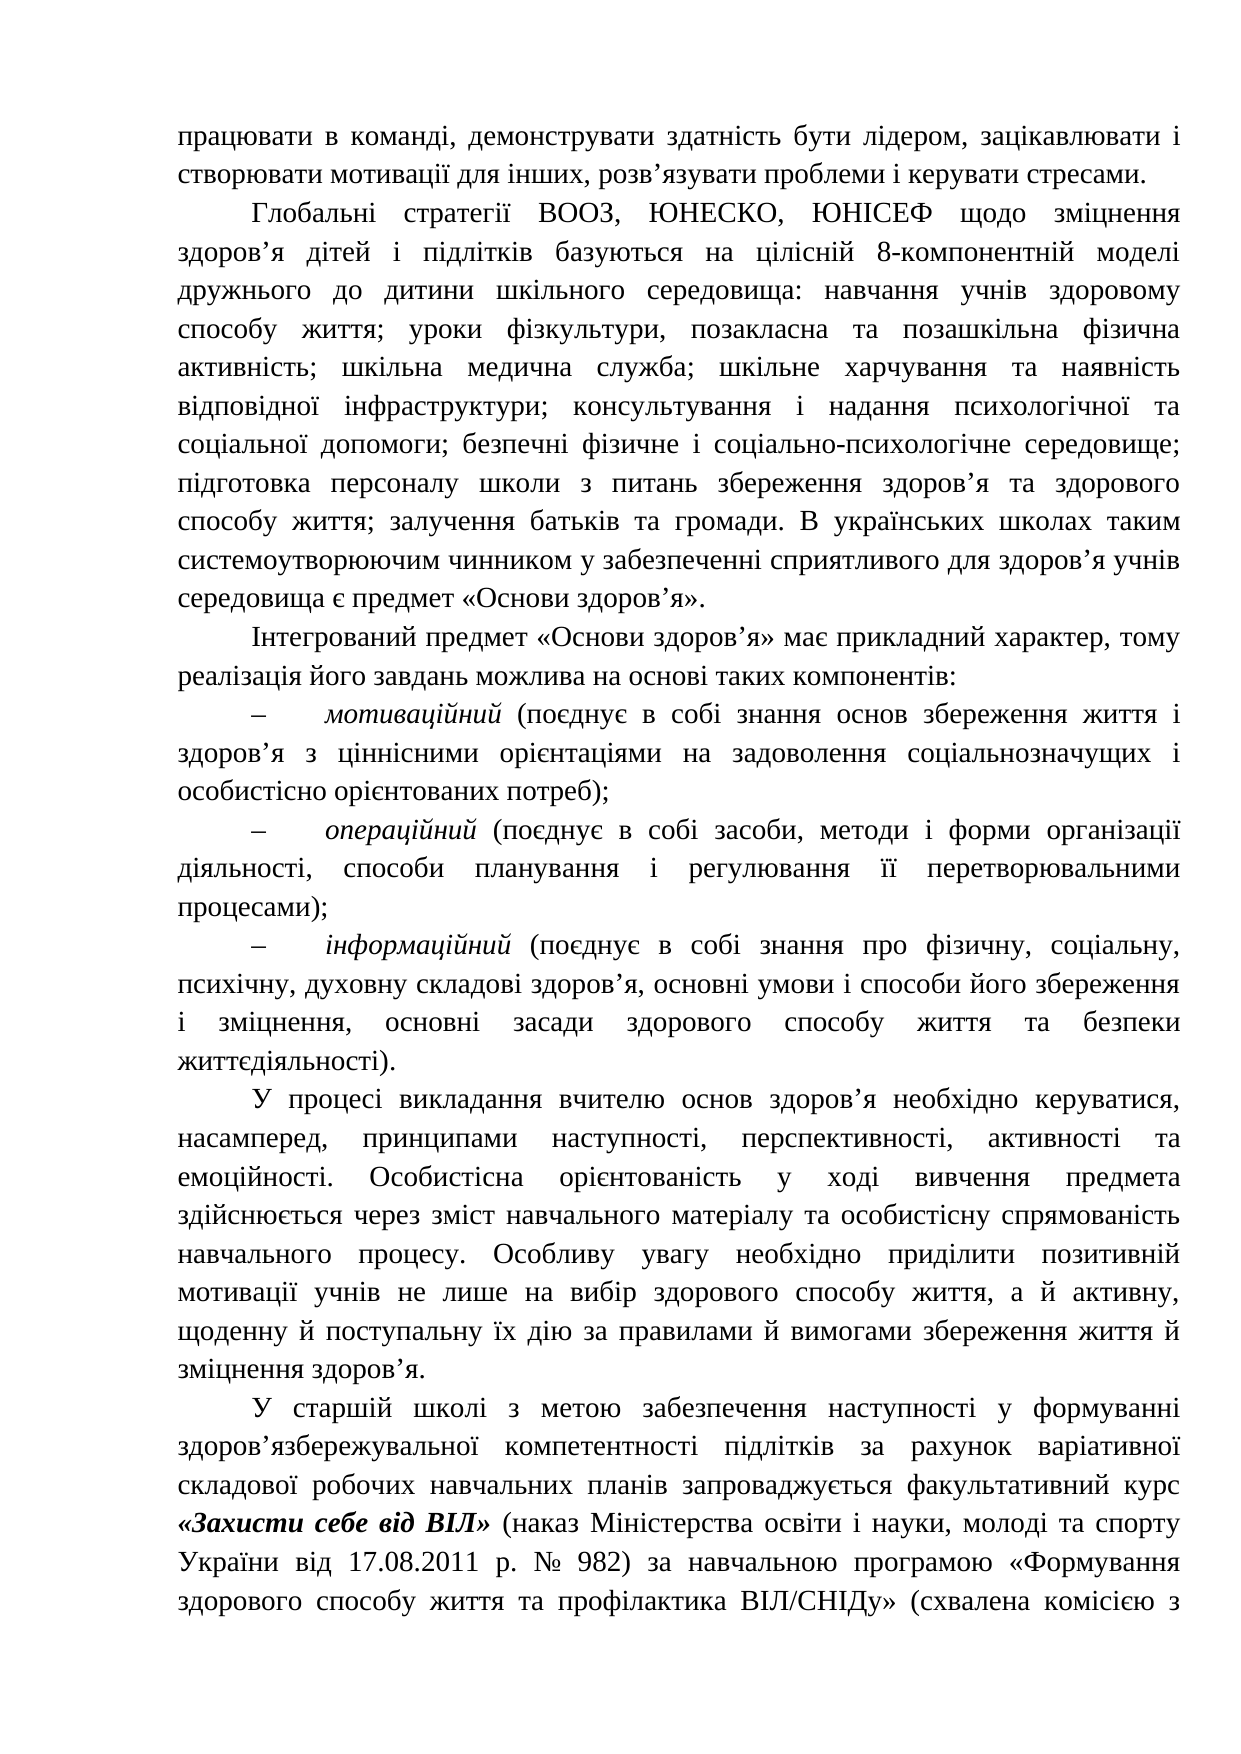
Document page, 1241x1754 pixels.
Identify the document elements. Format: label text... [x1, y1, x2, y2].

text Інтегрований предмет «Основи здоров’я» має прикладний характер, тому реалізація його завдань можлива на основі таких компонентів: [177, 619, 1181, 691]
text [177, 1390, 1181, 1616]
text Глобальні стратегії ВООЗ, ЮНЕСКО, ЮНІСЕФ щодо зміцнення здоров’я дітей і підлітків базуються на цілісній 8-компонентній моделі дружнього до дитини шкільного середовища: навчання учнів здоровому способу життя; уроки фізкультури, позакласна та позашкільна фізична активність; шкільна медична служба; шкільне харчування та наявність відповідної інфраструктури; консультування і надання психологічної та соціальної допомоги; безпечні фізичне і соціально-психологічне середовище; підготовка персоналу школи з питань збереження здоров’я та здорового способу життя; залучення батьків та громади. В українських школах таким системоутворюючим чинником у забезпеченні сприятливого для здоров’я учнів середовища є предмет «Основи здоров’я». [177, 195, 1181, 614]
text У процесі викладання вчителю основ здоров’я необхідно керуватися, насамперед, принципами наступності, перспективності, активності та емоційності. Особистісна орієнтованість у ході вивчення предмета здійснюється через зміст навчального матеріалу та особистісну спрямованість навчального процесу. Особливу увагу необхідно приділити позитивній мотивації учнів не лише на вибір здорового способу життя, а й активну, щоденну й поступальну їх дію за правилами й вимогами збереження життя й зміцнення здоров’я. [177, 1082, 1181, 1385]
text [177, 118, 1181, 190]
list операційний (поєднує в собі засоби, методи і форми організації діяльності, способи планування і регулювання її перетворювальними процесами); [177, 812, 1181, 922]
list мотиваційний (поєднує в собі знання основ збереження життя і здоров’я з ціннісними орієнтаціями на задоволення соцiальнозначущих і особистісно орієнтованих потреб); [177, 696, 1181, 807]
list інформаційний (поєднує в собі знання про фізичну, соціальну, психічну, духовну складові здоров’я, основні умови і способи його збереження і зміцнення, основні засади здорового способу життя та безпеки життєдіяльності). [177, 927, 1181, 1077]
